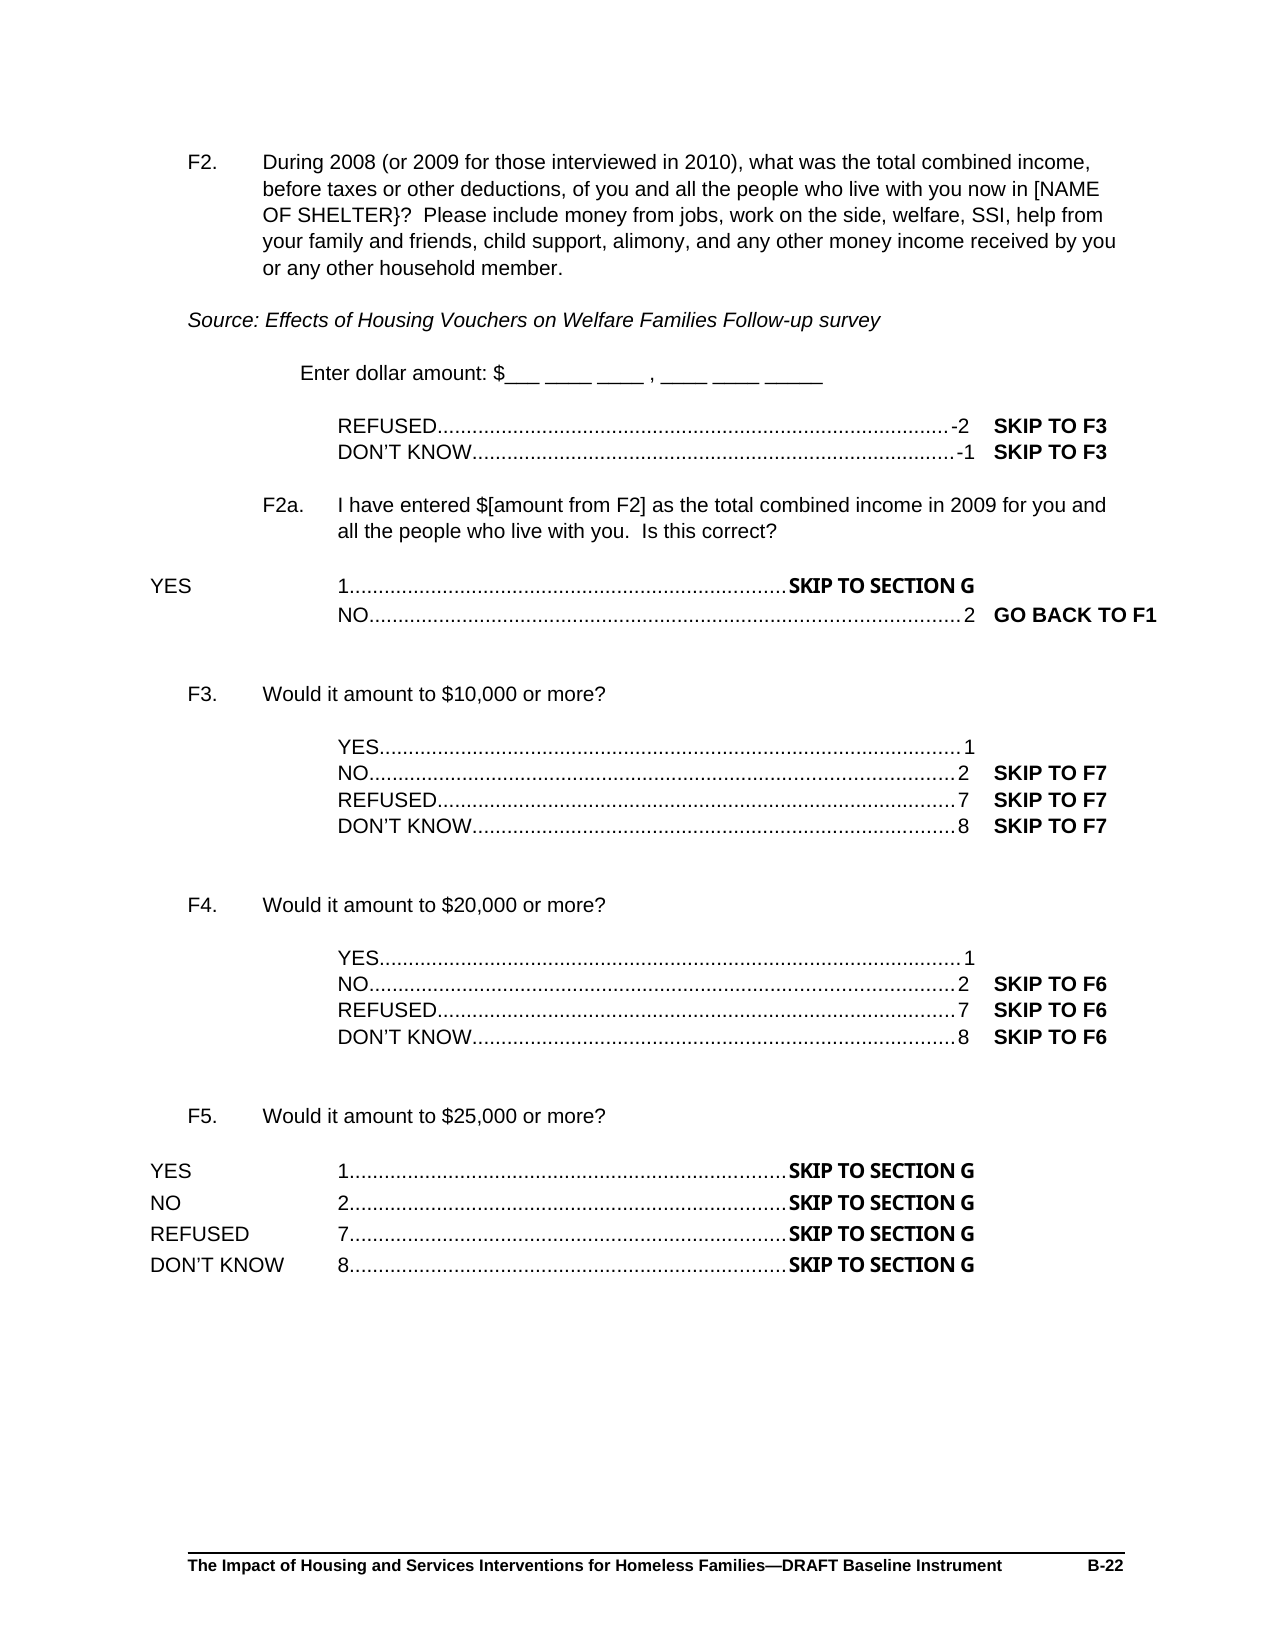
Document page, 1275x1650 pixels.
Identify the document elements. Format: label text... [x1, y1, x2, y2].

text DON’T KNOW 8 SKIP TO F7 [337, 814, 1162, 838]
text Enter dollar amount: $___ ____ ____ , ____ ____ _____ [187, 361, 1125, 385]
text REFUSED 7 SKIP TO F6 [337, 998, 1162, 1022]
text YES 1 SKIP TO SECTION G [150, 572, 1200, 600]
text YES 1 SKIP TO SECTION G [150, 1156, 1200, 1185]
text NO 2 GO BACK TO F1 [337, 603, 1162, 627]
text NO 2 SKIP TO F6 [337, 972, 1162, 996]
text Would it amount to $25,000 or more? [187, 1104, 1125, 1128]
text During 2008 (or 2009 for those interviewed in 2010), what was the total combined income, before taxes or other deductions, of you and all the people who live with you now in [NAME OF SHELTER}? Please include money from jobs, work on the side, welfare, SSI, help from your family and friends, child support, alimony, and any other money income received by you or any other household member. [187, 150, 1125, 279]
text Source: Effects of Housing Vouchers on Welfare Families Follow-up survey [187, 308, 1125, 332]
text DON’T KNOW 8 SKIP TO SECTION G [150, 1250, 1200, 1278]
text DON’T KNOW -1 SKIP TO F3 [337, 440, 1162, 464]
text REFUSED 7 SKIP TO SECTION G [150, 1219, 1200, 1247]
text DON’T KNOW 8 SKIP TO F6 [337, 1024, 1162, 1048]
text YES 1 [337, 735, 1162, 759]
text REFUSED -2 SKIP TO F3 [337, 413, 1162, 437]
text Would it amount to $20,000 or more? [187, 893, 1125, 917]
text NO 2 SKIP TO SECTION G [150, 1188, 1200, 1216]
text F2a. I have entered $[amount from F2] as the total combined income in 2009 for you and all the people who live with you. Is this correct? [262, 493, 1125, 543]
text REFUSED 7 SKIP TO F7 [337, 787, 1162, 811]
text Would it amount to $10,000 or more? [187, 682, 1125, 706]
text NO 2 SKIP TO F7 [337, 761, 1162, 785]
text YES 1 [337, 946, 1162, 969]
